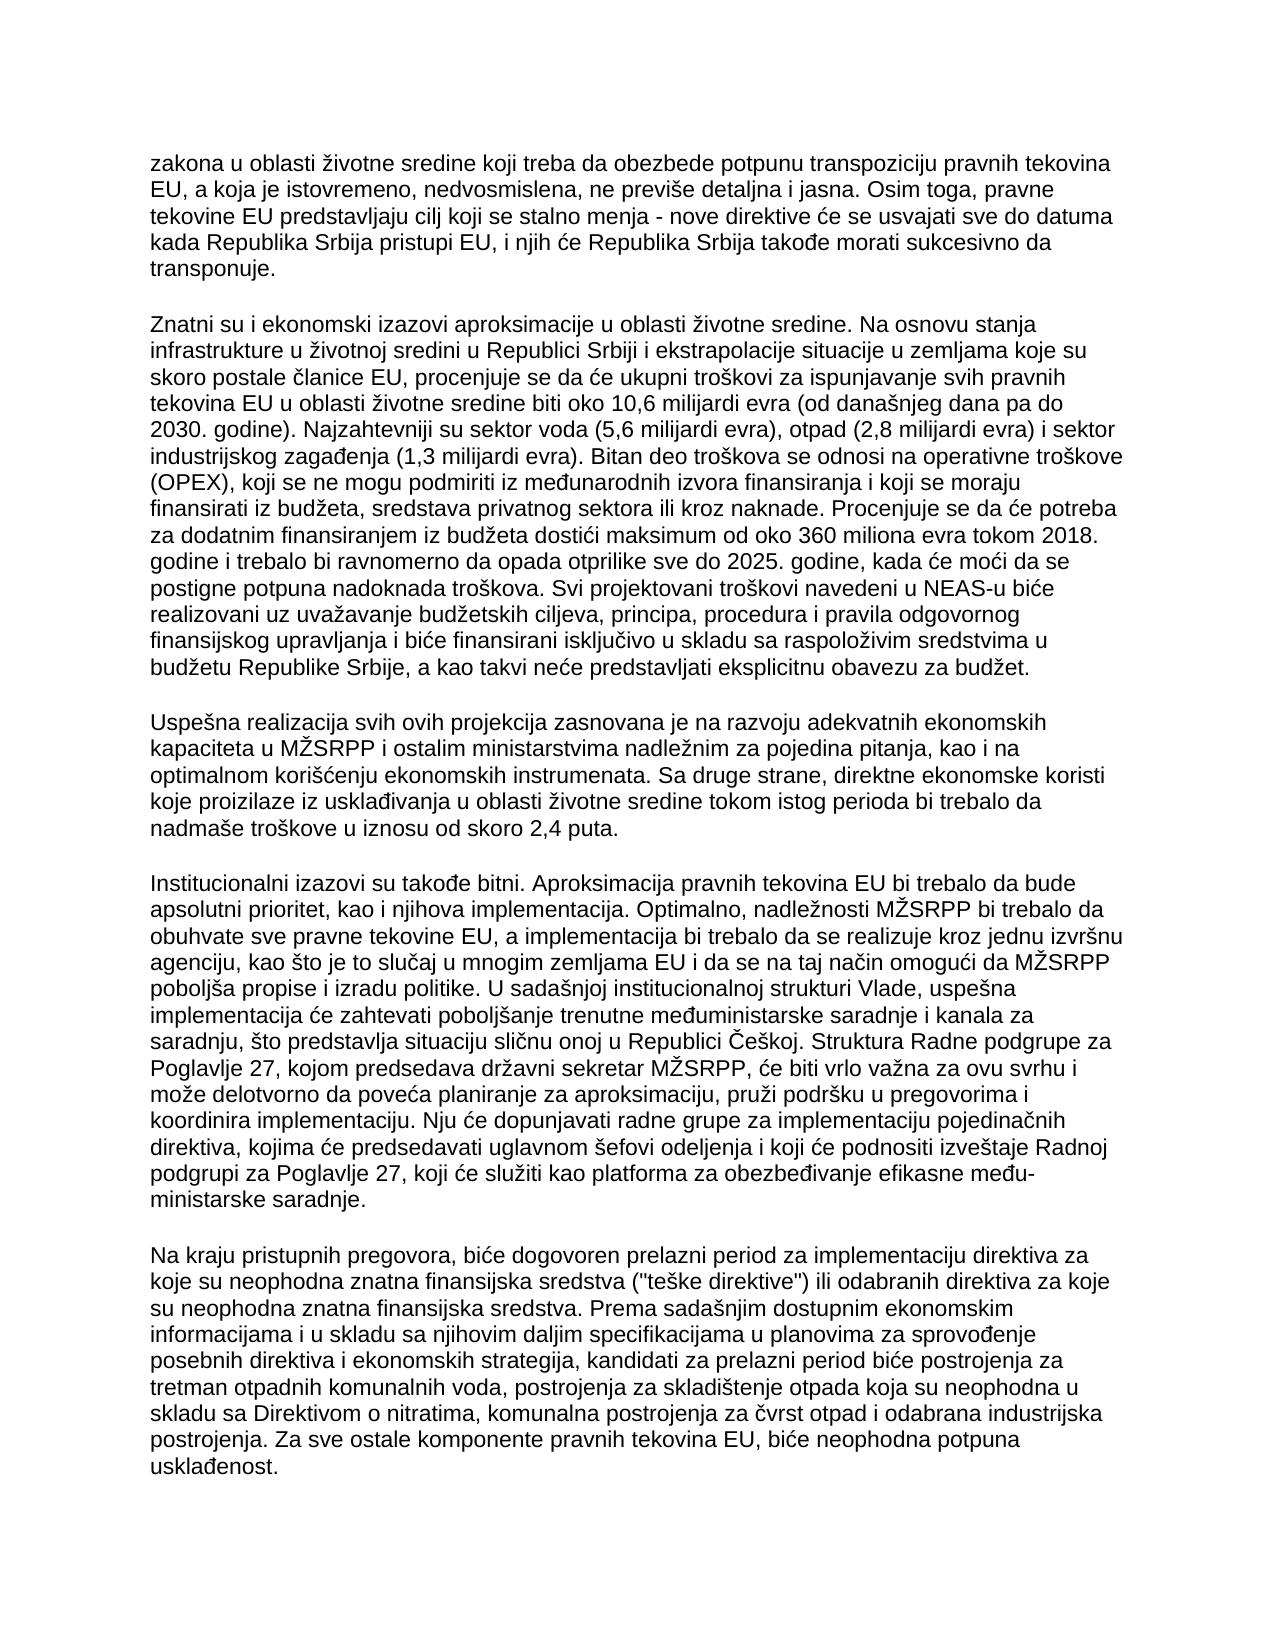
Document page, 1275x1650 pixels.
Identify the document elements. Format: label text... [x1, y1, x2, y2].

text Znatni su i ekonomski izazovi aproksimacije u oblasti životne sredine. Na osnovu stanja infrastrukture u životnoj sredini u Republici Srbiji i ekstrapolacije situacije u zemljama koje su skoro postale članice EU, procenjuje se da će ukupni troškovi za ispunjavanje svih pravnih tekovina EU u oblasti životne sredine biti oko 10,6 milijardi evra (od današnjeg dana pa do 2030. godine). Najzahtevniji su sektor voda (5,6 milijardi evra), otpad (2,8 milijardi evra) i sektor industrijskog zagađenja (1,3 milijardi evra). Bitan deo troškova se odnosi na operativne troškove (OPEX), koji se ne mogu podmiriti iz međunarodnih izvora finansiranja i koji se moraju finansirati iz budžeta, sredstava privatnog sektora ili kroz naknade. Procenjuje se da će potreba za dodatnim finansiranjem iz budžeta dostići maksimum od oko 360 miliona evra tokom 2018. godine i trebalo bi ravnomerno da opada otprilike sve do 2025. godine, kada će moći da se postigne potpuna nadoknada troškova. Svi projektovani troškovi navedeni u NEAS-u biće realizovani uz uvažavanje budžetskih ciljeva, principa, procedura i pravila odgovornog finansijskog upravljanja i biće finansirani isključivo u skladu sa raspoloživim sredstvima u budžetu Republike Srbije, a kao takvi neće predstavljati eksplicitnu obavezu za budžet. [150, 311, 1125, 680]
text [150, 150, 1125, 282]
text Na kraju pristupnih pregovora, biće dogovoren prelazni period za implementaciju direktiva za koje su neophodna znatna finansijska sredstva ("teške direktive") ili odabranih direktiva za koje su neophodna znatna finansijska sredstva. Prema sadašnjim dostupnim ekonomskim informacijama i u skladu sa njihovim daljim specifikacijama u planovima za sprovođenje posebnih direktiva i ekonomskih strategija, kandidati za prelazni period biće postrojenja za tretman otpadnih komunalnih voda, postrojenja za skladištenje otpada koja su neophodna u skladu sa Direktivom o nitratima, komunalna postrojenja za čvrst otpad i odabrana industrijska postrojenja. Za sve ostale komponente pravnih tekovina EU, biće neophodna potpuna usklađenost. [150, 1242, 1125, 1479]
text Institucionalni izazovi su takođe bitni. Aproksimacija pravnih tekovina EU bi trebalo da bude apsolutni prioritet, kao i njihova implementacija. Optimalno, nadležnosti MŽSRPP bi trebalo da obuhvate sve pravne tekovine EU, a implementacija bi trebalo da se realizuje kroz jednu izvršnu agenciju, kao što je to slučaj u mnogim zemljama EU i da se na taj način omogući da MŽSRPP poboljša propise i izradu politike. U sadašnjoj institucionalnoj strukturi Vlade, uspešna implementacija će zahtevati poboljšanje trenutne međuministarske saradnje i kanala za saradnju, što predstavlja situaciju sličnu onoj u Republici Češkoj. Struktura Radne podgrupe za Poglavlje 27, kojom predsedava državni sekretar MŽSRPP, će biti vrlo važna za ovu svrhu i može delotvorno da poveća planiranje za aproksimaciju, pruži podršku u pregovorima i koordinira implementaciju. Nju će dopunjavati radne grupe za implementaciju pojedinačnih direktiva, kojima će predsedavati uglavnom šefovi odeljenja i koji će podnositi izveštaje Radnoj podgrupi za Poglavlje 27, koji će služiti kao platforma za obezbeđivanje efikasne među-ministarske saradnje. [150, 870, 1125, 1213]
text Uspešna realizacija svih ovih projekcija zasnovana je na razvoju adekvatnih ekonomskih kapaciteta u MŽSRPP i ostalim ministarstvima nadležnim za pojedina pitanja, kao i na optimalnom korišćenju ekonomskih instrumenata. Sa druge strane, direktne ekonomske koristi koje proizilaze iz usklađivanja u oblasti životne sredine tokom istog perioda bi trebalo da nadmaše troškove u iznosu od skoro 2,4 puta. [150, 709, 1125, 841]
